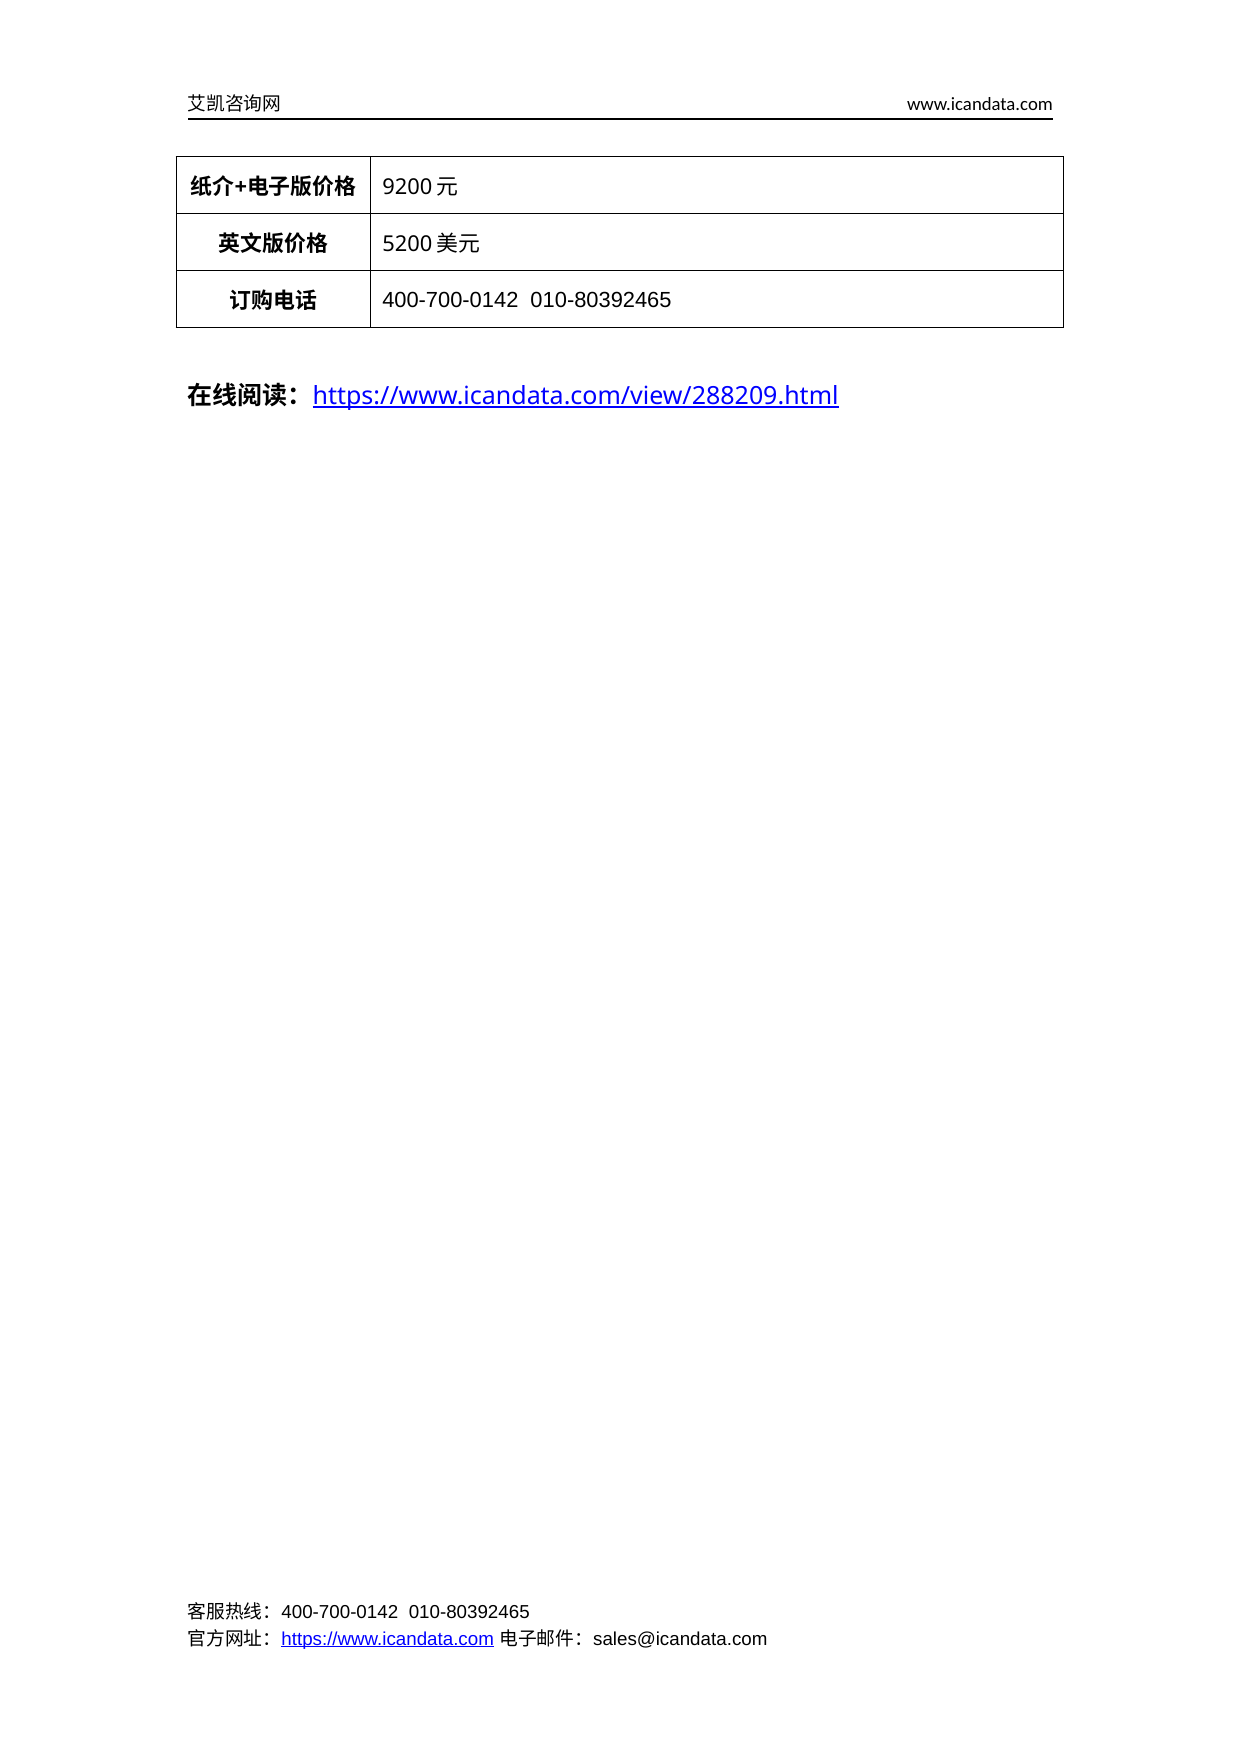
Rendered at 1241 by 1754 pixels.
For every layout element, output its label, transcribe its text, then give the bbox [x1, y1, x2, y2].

table_cell 英文版价格 [177, 214, 370, 270]
table_cell 订购电话 [177, 271, 370, 327]
text 在线阅读：https://www.icandata.com/view/288209.html [187, 361, 1053, 426]
table_cell 5200美元 [371, 214, 1063, 270]
table_cell 纸介+电子版价格 [177, 157, 370, 213]
table_cell 9200元 [371, 157, 1063, 213]
table_cell 400-700-0142 010-80392465 [371, 271, 1063, 327]
